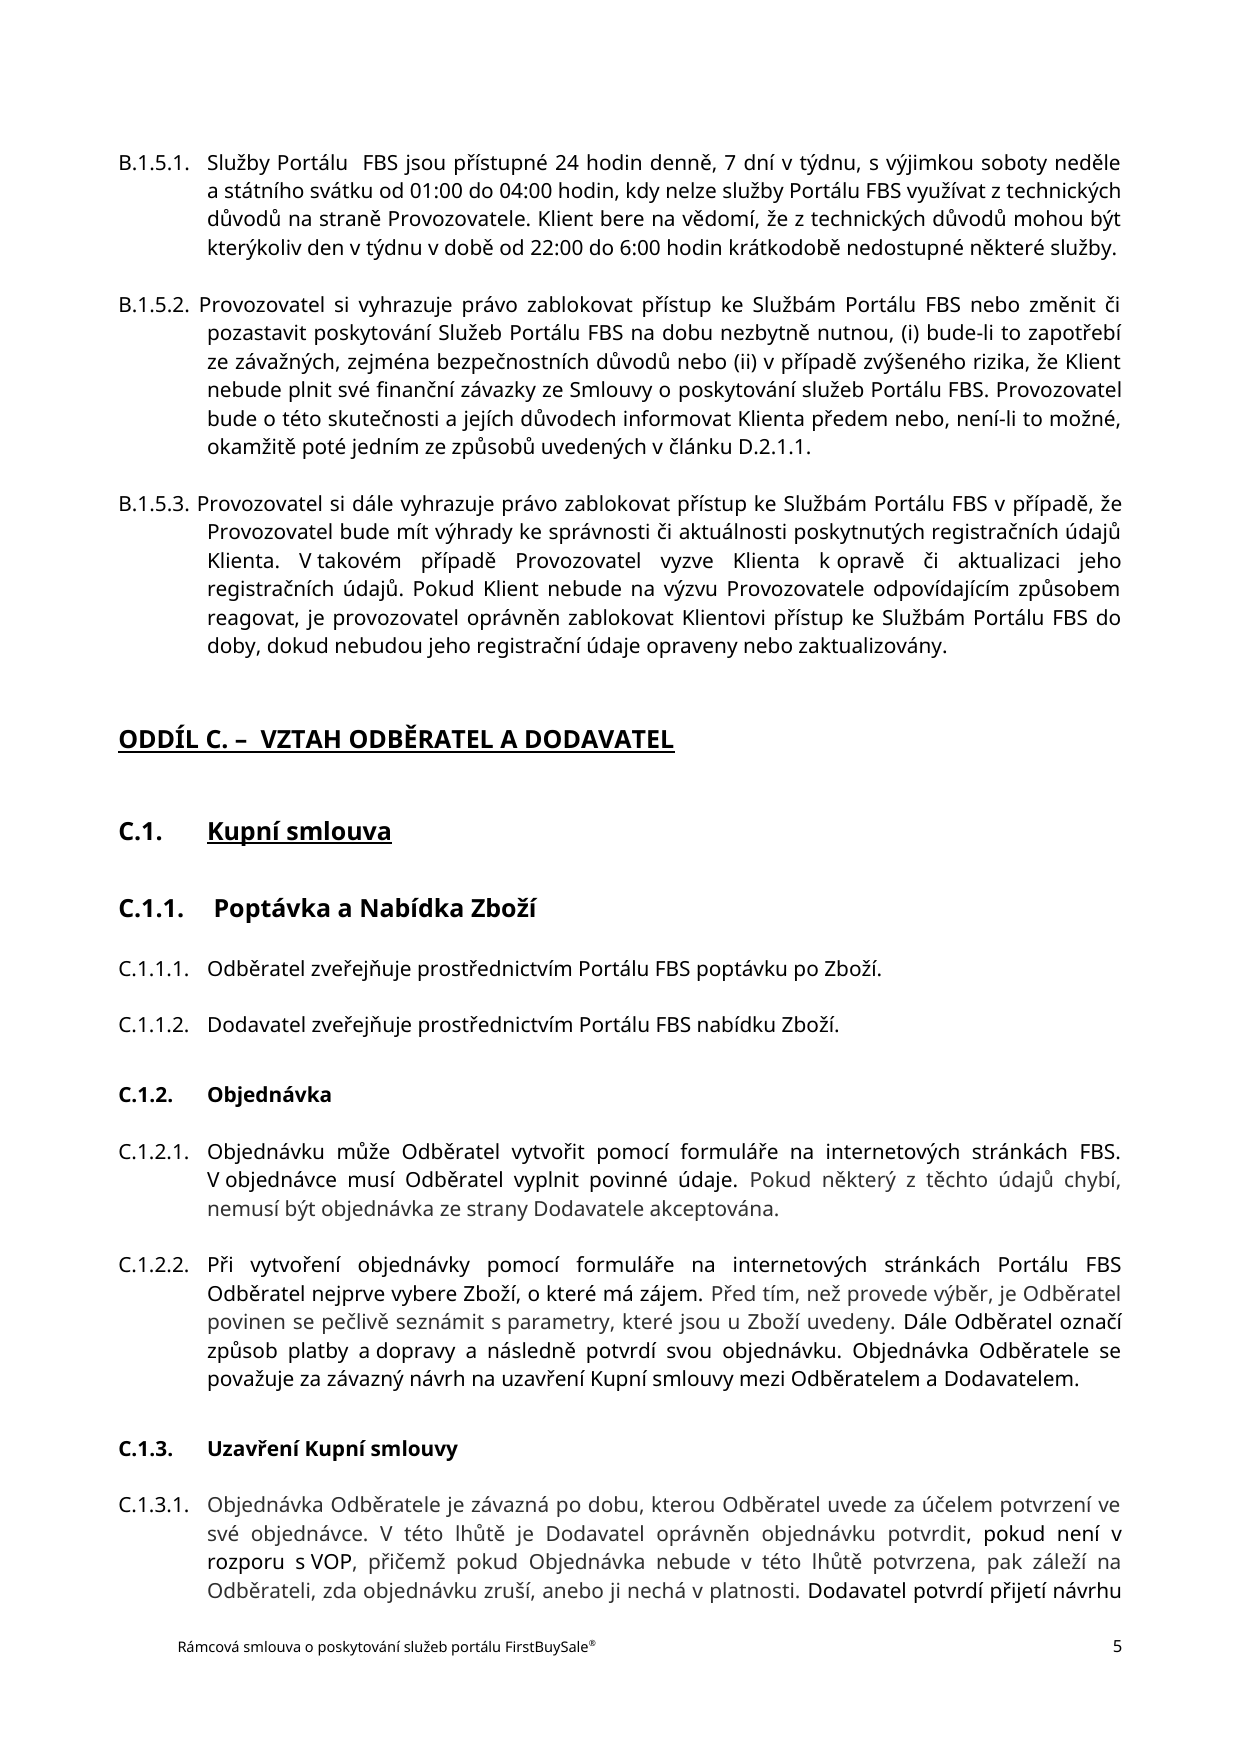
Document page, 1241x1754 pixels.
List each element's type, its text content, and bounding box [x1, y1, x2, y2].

text C.1. Kupní smlouva [118, 813, 1122, 847]
text C.1.1.1. Odběratel zveřejňuje prostřednictvím Portálu FBS poptávku po Zboží. [118, 954, 1122, 982]
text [118, 1491, 1122, 1604]
text C.1.1.2. Dodavatel zveřejňuje prostřednictvím Portálu FBS nabídku Zboží. [118, 1011, 1122, 1039]
text B.1.5.1. Služby Portálu FBS jsou přístupné 24 hodin denně, 7 dní v týdnu, s výjimkou soboty neděle a státního svátku od 01:00 do 04:00 hodin, kdy nelze služby Portálu FBS využívat z technických důvodů na straně Provozovatele. Klient bere na vědomí, že z technických důvodů mohou být kterýkoliv den v týdnu v době od 22:00 do 6:00 hodin krátkodobě nedostupné některé služby. [118, 148, 1122, 261]
text C.1.2. Objednávka [118, 1080, 1122, 1108]
text C.1.2.1. Objednávku může Odběratel vytvořit pomocí formuláře na internetových stránkách FBS. V objednávce musí Odběratel vyplnit povinné údaje. Pokud některý z těchto údajů chybí, nemusí být objednávka ze strany Dodavatele akceptována. [118, 1137, 1122, 1222]
text C.1.2.2. Při vytvoření objednávky pomocí formuláře na internetových stránkách Portálu FBS Odběratel nejprve vybere Zboží, o které má zájem. Před tím, než provede výběr, je Odběratel povinen se pečlivě seznámit s parametry, které jsou u Zboží uvedeny. Dále Odběratel označí způsob platby a dopravy a následně potvrdí svou objednávku. Objednávka Odběratele se považuje za závazný návrh na uzavření Kupní smlouvy mezi Odběratelem a Dodavatelem. [118, 1251, 1122, 1393]
text B.1.5.2. Provozovatel si vyhrazuje právo zablokovat přístup ke Službám Portálu FBS nebo změnit či pozastavit poskytování Služeb Portálu FBS na dobu nezbytně nutnou, (i) bude-li to zapotřebí ze závažných, zejména bezpečnostních důvodů nebo (ii) v případě zvýšeného rizika, že Klient nebude plnit své finanční závazky ze Smlouvy o poskytování služeb Portálu FBS. Provozovatel bude o této skutečnosti a jejích důvodech informovat Klienta předem nebo, není-li to možné, okamžitě poté jedním ze způsobů uvedených v článku D.2.1.1. [118, 290, 1122, 461]
text B.1.5.3. Provozovatel si dále vyhrazuje právo zablokovat přístup ke Službám Portálu FBS v případě, že Provozovatel bude mít výhrady ke správnosti či aktuálnosti poskytnutých registračních údajů Klienta. V takovém případě Provozovatel vyzve Klienta k opravě či aktualizaci jeho registračních údajů. Pokud Klient nebude na výzvu Provozovatele odpovídajícím způsobem reagovat, je provozovatel oprávněn zablokovat Klientovi přístup ke Službám Portálu FBS do doby, dokud nebudou jeho registrační údaje opraveny nebo zaktualizovány. [118, 489, 1122, 659]
text C.1.3. Uzavření Kupní smlouvy [118, 1434, 1122, 1462]
text C.1.1. Poptávka a Nabídka Zboží [118, 891, 1122, 925]
text ODDÍL C. – VZTAH ODBĚRATEL A DODAVATEL [118, 722, 1122, 756]
